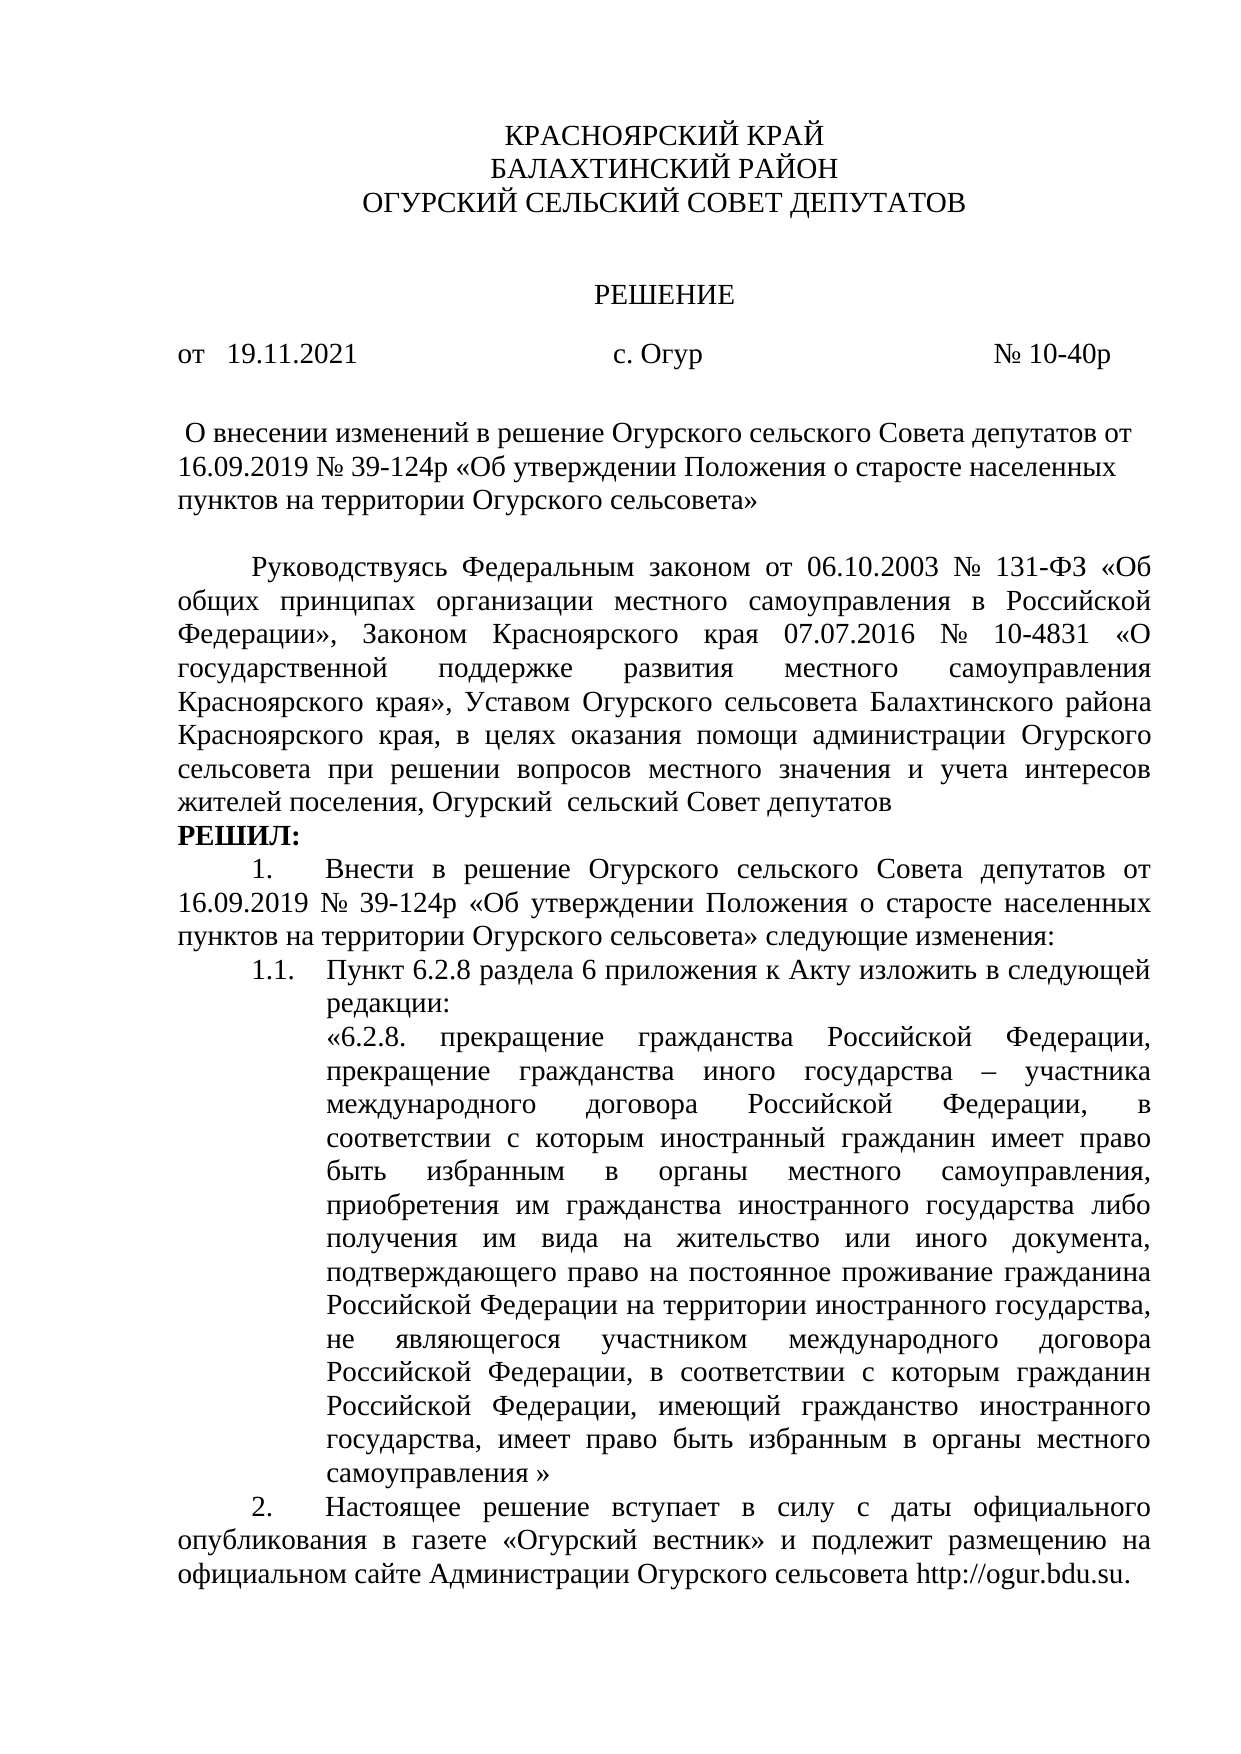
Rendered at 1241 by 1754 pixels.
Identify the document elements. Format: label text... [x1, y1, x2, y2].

text РЕШИЛ: [177, 818, 1152, 851]
text БАЛАХТИНСКИЙ РАЙОН [177, 152, 1152, 185]
list Внести в решение Огурского сельского Совета депутатов от 16.09.2019 № 39-124р «Об утверждении Положения о старосте населенных пунктов на территории Огурского сельсовета» следующие изменения: [177, 851, 1152, 952]
text РЕШЕНИЕ [177, 277, 1152, 311]
text Руководствуясь Федеральным законом от 06.10.2003 № 131-ФЗ «Об общих принципах организации местного самоуправления в Российской Федерации», Законом Красноярского края 07.07.2016 № 10-4831 «О государственной поддержке развития местного самоуправления Красноярского края», Уставом Огурского сельсовета Балахтинского района Красноярского края, в целях оказания помощи администрации Огурского сельсовета при решении вопросов местного значения и учета интересов жителей поселения, Огурский сельский Совет депутатов [177, 549, 1152, 818]
list «6.2.8. прекращение гражданства Российской Федерации, прекращение гражданства иного государства – участника международного договора Российской Федерации, в соответствии с которым иностранный гражданин имеет право быть избранным в органы местного самоуправления, приобретения им гражданства иностранного государства либо получения им вида на жительство или иного документа, подтверждающего право на постоянное проживание гражданина Российской Федерации на территории иностранного государства, не являющегося участником международного договора Российской Федерации, в соответствии с которым гражданин Российской Федерации, имеющий гражданство иностранного государства, имеет право быть избранным в органы местного самоуправления » [326, 1019, 1152, 1489]
list Настоящее решение вступает в силу с даты официального опубликования в газете «Огурский вестник» и подлежит размещению на официальном сайте Администрации Огурского сельсовета http://ogur.bdu.su. [177, 1489, 1152, 1589]
list Пункт 6.2.8 раздела 6 приложения к Акту изложить в следующей редакции: [251, 952, 1152, 1019]
text КРАСНОЯРСКИЙ КРАЙ [177, 118, 1152, 152]
text О внесении изменений в решение Огурского сельского Совета депутатов от 16.09.2019 № 39-124р «Об утверждении Положения о старосте населенных пунктов на территории Огурского сельсовета» [177, 415, 1152, 516]
text ОГУРСКИЙ СЕЛЬСКИЙ СОВЕТ ДЕПУТАТОВ [177, 185, 1152, 219]
text от 19.11.2021 с. Огур № 10-40р [177, 336, 1152, 369]
